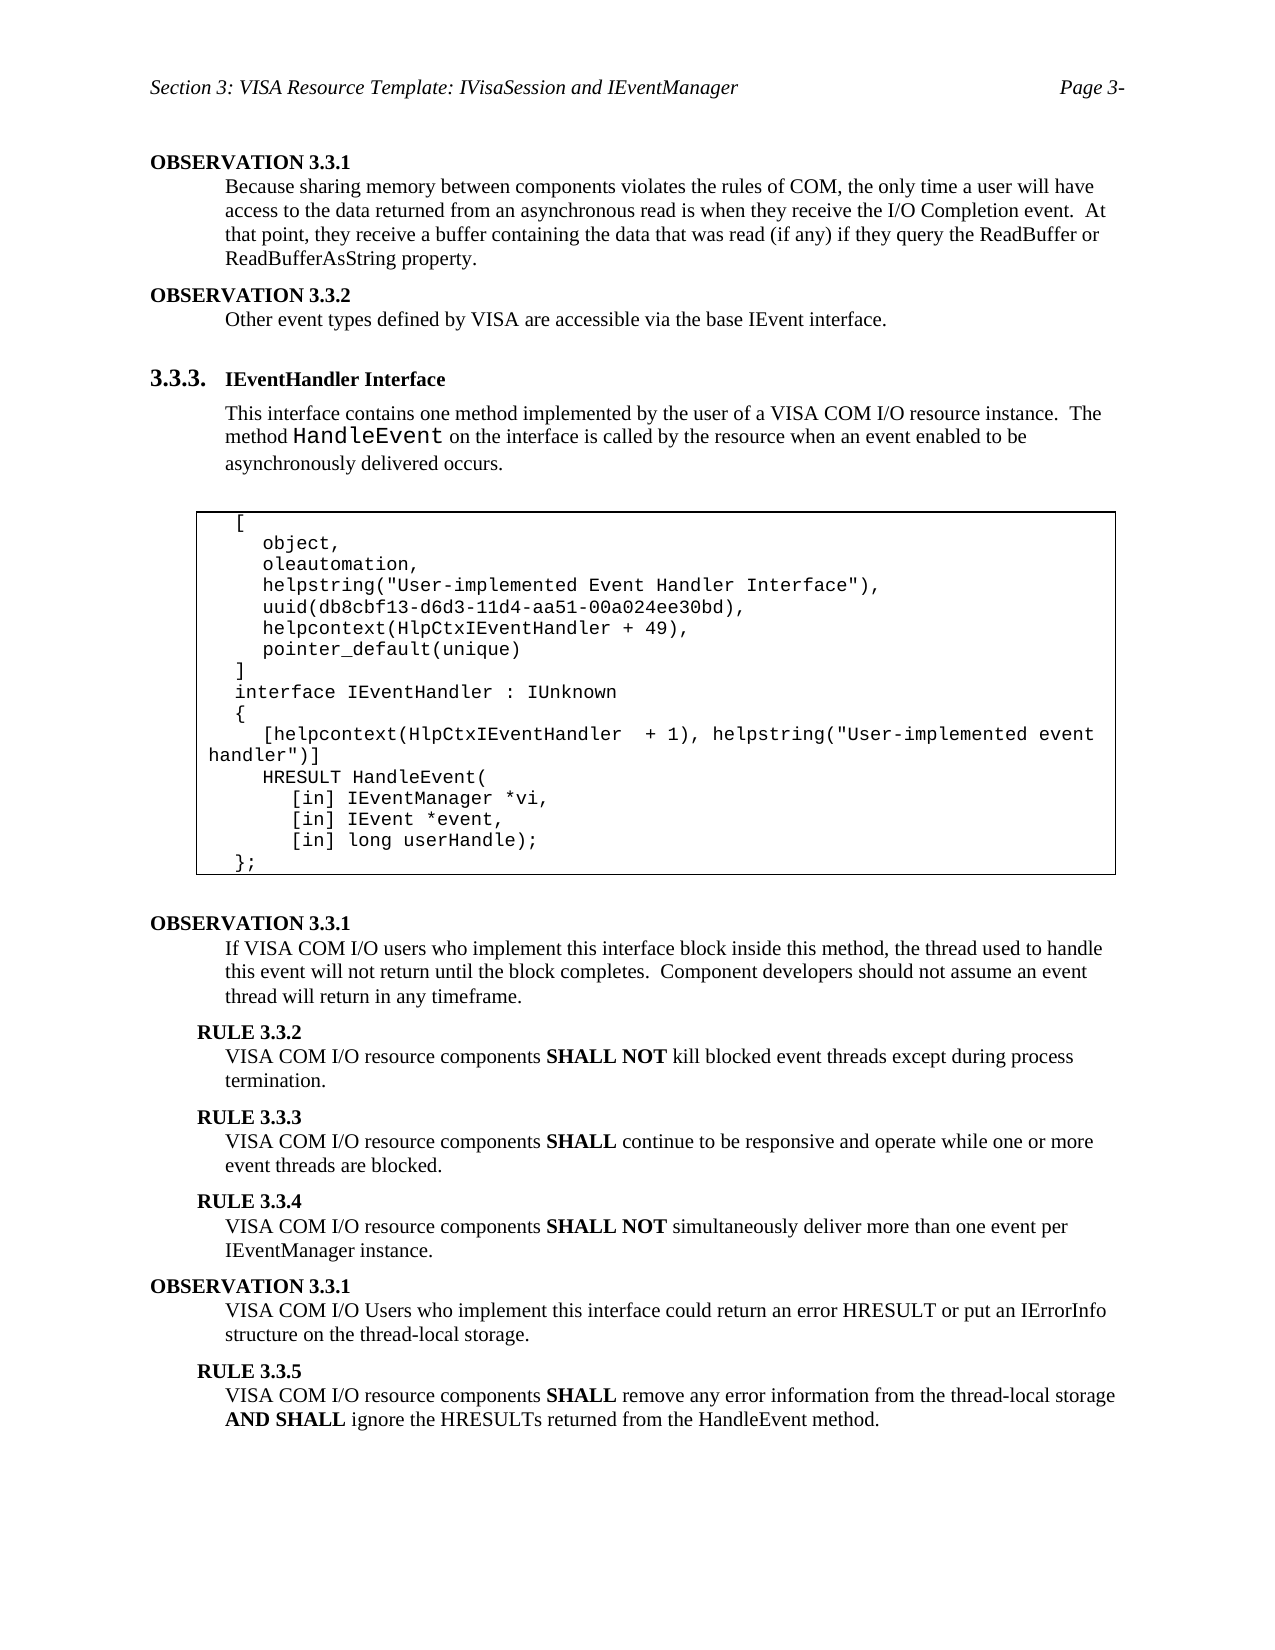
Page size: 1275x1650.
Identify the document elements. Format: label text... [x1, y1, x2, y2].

text VISA COM I/O resource components SHALL NOT simultaneously deliver more than one event per IEventManager instance. [225, 1213, 1125, 1262]
text VISA COM I/O resource components SHALL continue to be responsive and operate while one or more event threads are blocked. [225, 1129, 1125, 1177]
text This interface contains one method implemented by the user of a VISA COM I/O resource instance. The method HandleEvent on the interface is called by the resource when an event enabled to be asynchronously delivered occurs. [225, 400, 1125, 475]
text Because sharing memory between components violates the rules of COM, the only time a user will have access to the data returned from an asynchronous read is when they receive the I/O Completion event. At that point, they receive a buffer containing the data that was read (if any) if they query the ReadBuffer or ReadBufferAsString property. [225, 174, 1125, 270]
text VISA COM I/O resource components SHALL NOT kill blocked event threads except during process termination. [225, 1044, 1125, 1092]
text VISA COM I/O Users who implement this interface could return an error HRESULT or put an IErrorInfo structure on the thread-local storage. [225, 1298, 1125, 1346]
text IEventHandler Interface [150, 363, 1125, 392]
text Other event types defined by VISA are accessible via the base IEvent interface. [225, 307, 1125, 331]
table_header [ object, oleautomation, helpstring("User-implemented Event Handler Interface"), uuid(db8cbf13-d6d3-11d4-aa51-00a024ee30bd), helpcontext(HlpCtxIEventHandler + 49), pointer_default(unique) ] interface IEventHandler : IUnknown { [helpcontext(HlpCtxIEventHandler + 1), helpstring("User-implemented event handler")] HRESULT HandleEvent( [in] IEventManager *vi, [in] IEvent *event, [in] long userHandle); }; [197, 513, 1115, 874]
text If VISA COM I/O users who implement this interface block inside this method, the thread used to handle this event will not return until the block completes. Component developers should not assume an event thread will return in any timeframe. [225, 935, 1125, 1008]
text VISA COM I/O resource components SHALL remove any error information from the thread-local storage AND SHALL ignore the HRESULTs returned from the HandleEvent method. [225, 1383, 1125, 1431]
